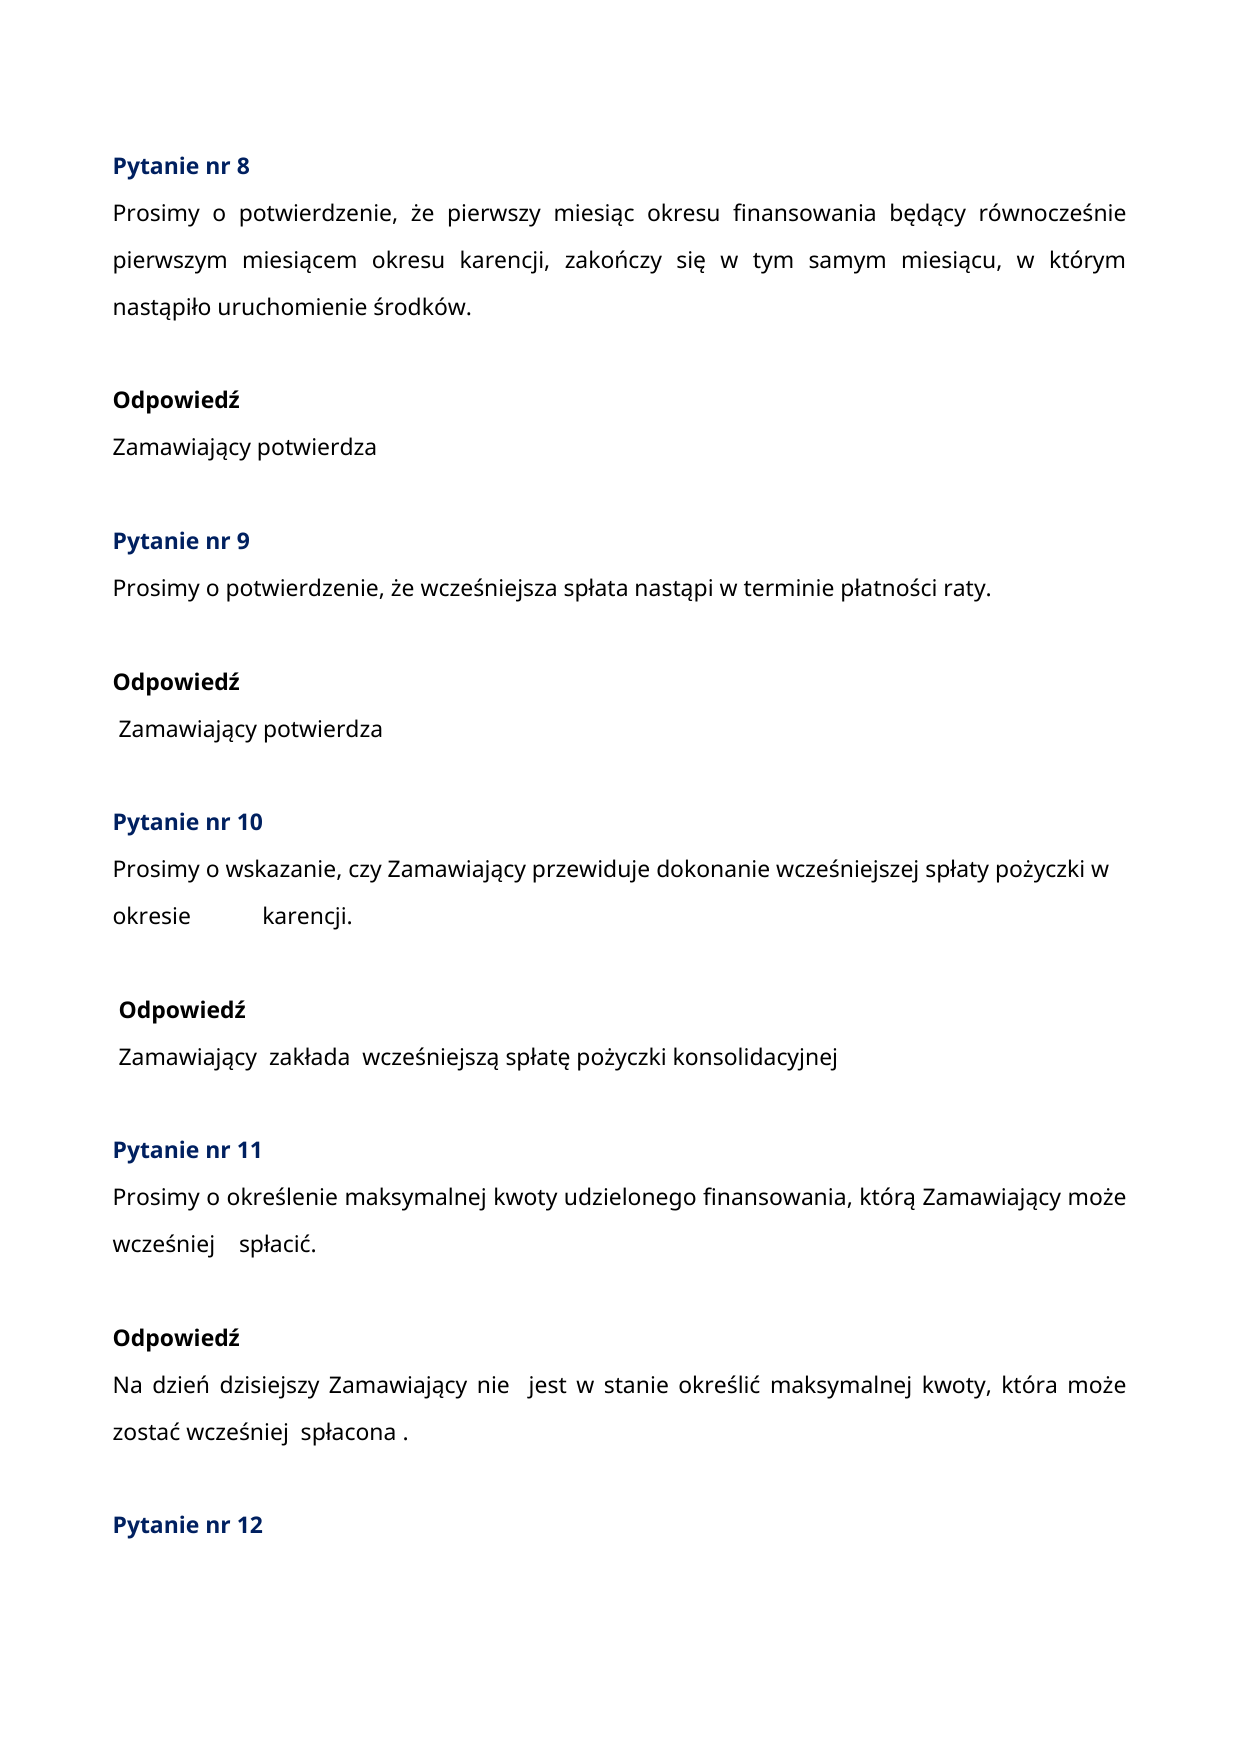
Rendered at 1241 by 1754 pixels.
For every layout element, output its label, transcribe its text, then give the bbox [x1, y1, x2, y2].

text Prosimy o wskazanie, czy Zamawiający przewiduje dokonanie wcześniejszej spłaty pożyczki w okresie karencji. [112, 853, 1128, 931]
text Odpowiedź [112, 384, 1128, 416]
text Zamawiający zakłada wcześniejszą spłatę pożyczki konsolidacyjnej [112, 1041, 1128, 1072]
text Pytanie nr 10 [112, 806, 1128, 837]
text Pytanie nr 8 [112, 150, 1128, 181]
text Odpowiedź [112, 666, 1128, 697]
text Zamawiający potwierdza [112, 712, 1128, 744]
text Prosimy o potwierdzenie, że wcześniejsza spłata nastąpi w terminie płatności raty. [112, 572, 1128, 603]
text Odpowiedź [112, 1322, 1128, 1353]
text Prosimy o określenie maksymalnej kwoty udzielonego finansowania, którą Zamawiający może wcześniej spłacić. [112, 1181, 1128, 1259]
text Na dzień dzisiejszy Zamawiający nie jest w stanie określić maksymalnej kwoty, która może zostać wcześniej spłacona . [112, 1369, 1128, 1447]
text Odpowiedź [112, 994, 1128, 1025]
text Zamawiający potwierdza [112, 431, 1128, 462]
text Pytanie nr 12 [112, 1509, 1128, 1541]
text Pytanie nr 9 [112, 525, 1128, 556]
text Pytanie nr 11 [112, 1134, 1128, 1166]
text Prosimy o potwierdzenie, że pierwszy miesiąc okresu finansowania będący równocześnie pierwszym miesiącem okresu karencji, zakończy się w tym samym miesiącu, w którym nastąpiło uruchomienie środków. [112, 197, 1128, 322]
